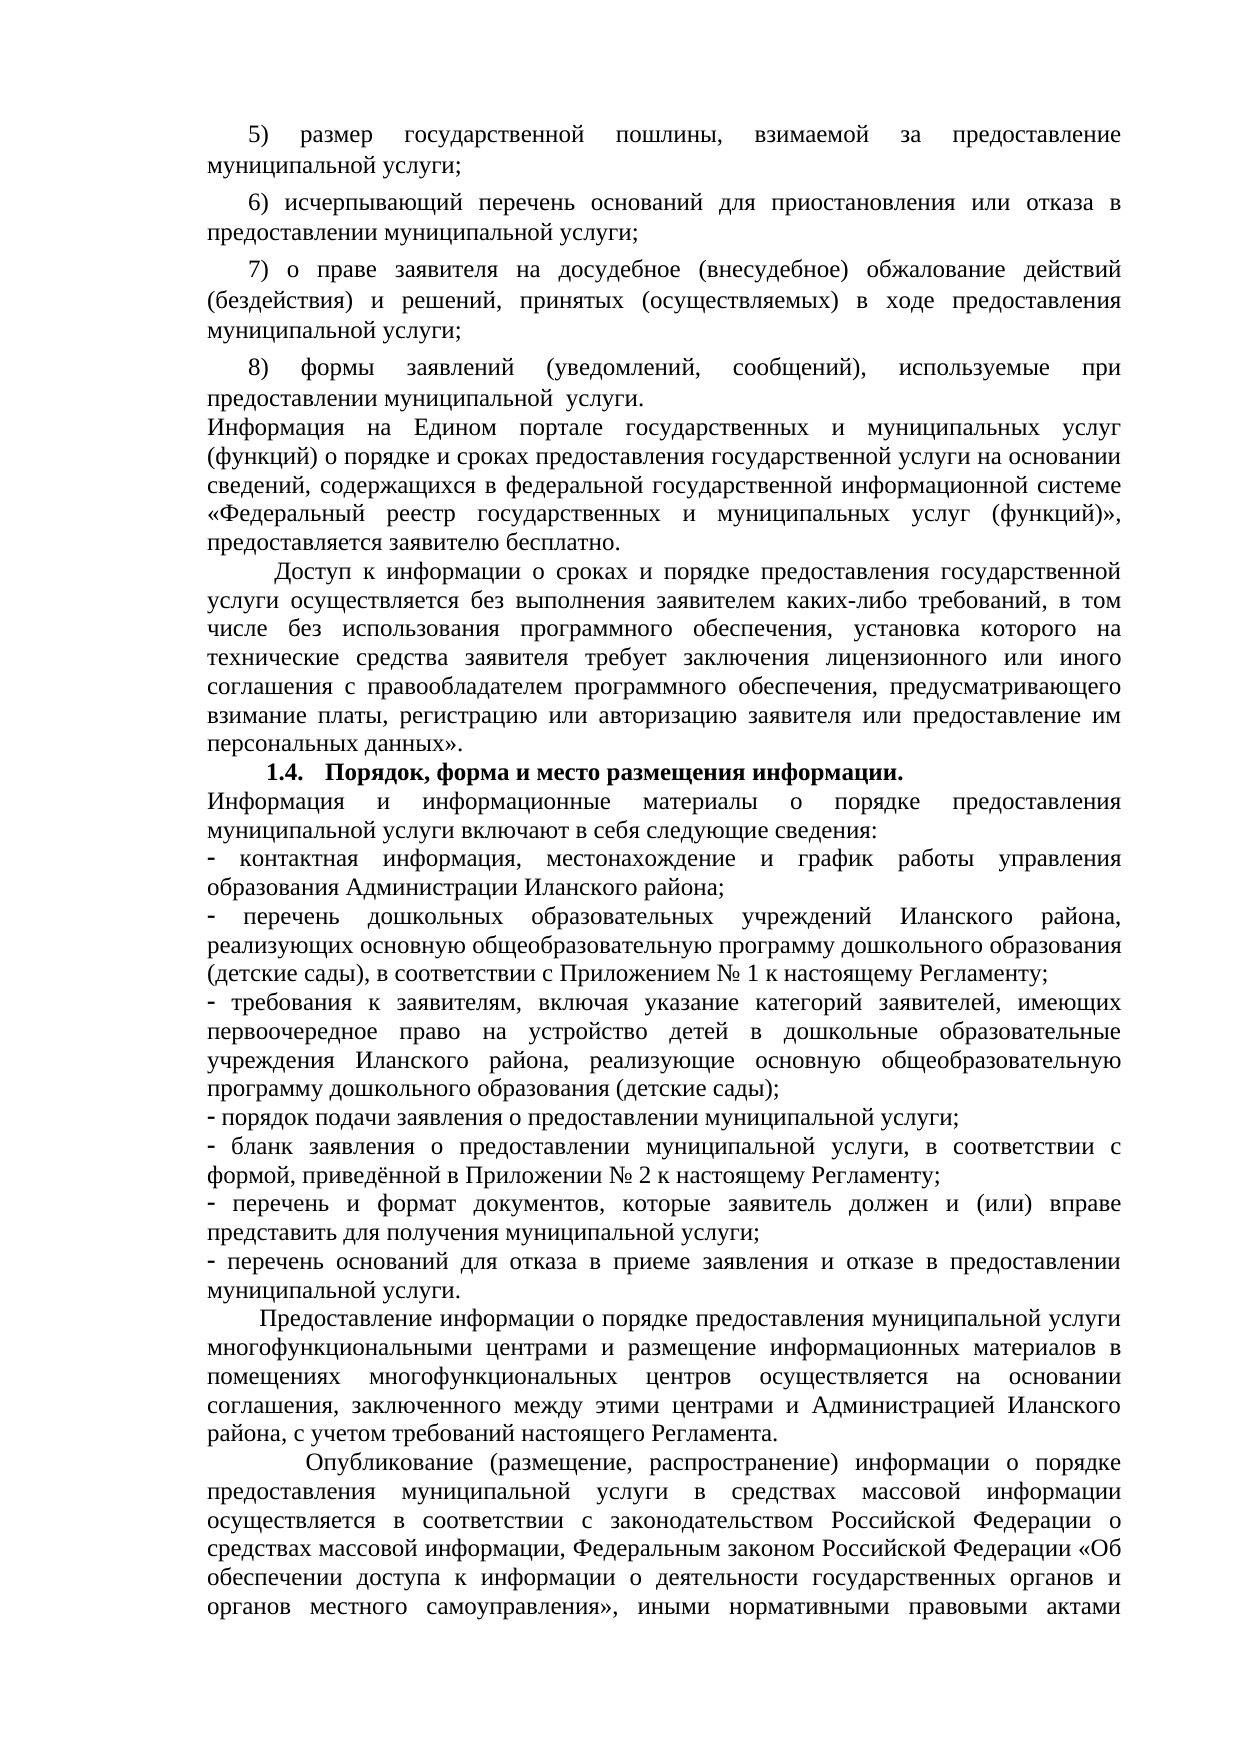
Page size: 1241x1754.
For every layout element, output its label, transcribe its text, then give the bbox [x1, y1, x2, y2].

text требования к заявителям, включая указание категорий заявителей, имеющих первоочередное право на устройство детей в дошкольные образовательные учреждения Иланского района, реализующие основную общеобразовательную программу дошкольного образования (детские сады); [207, 987, 1122, 1102]
text порядок подачи заявления о предоставлении муниципальной услуги; [207, 1102, 1122, 1131]
text 8) формы заявлений (уведомлений, сообщений), используемые при предоставлении муниципальной услуги. [207, 351, 1122, 412]
list Информация и информационные материалы о порядке предоставления муниципальной услуги включают в себя следующие сведения: [207, 786, 1122, 843]
text 5) размер государственной пошлины, взимаемой за предоставление муниципальной услуги; [207, 118, 1122, 179]
text Доступ к информации о сроках и порядке предоставления государственной услуги осуществляется без выполнения заявителем каких-либо требований, в том числе без использования программного обеспечения, установка которого на технические средства заявителя требует заключения лицензионного или иного соглашения с правообладателем программного обеспечения, предусматривающего взимание платы, регистрацию или авторизацию заявителя или предоставление им персональных данных». [207, 556, 1122, 757]
text 6) исчерпывающий перечень оснований для приостановления или отказа в предоставлении муниципальной услуги; [207, 186, 1122, 247]
text перечень оснований для отказа в приеме заявления и отказе в предоставлении муниципальной услуги. [207, 1246, 1122, 1303]
text бланк заявления о предоставлении муниципальной услуги, в соответствии с формой, приведённой в Приложении № 2 к настоящему Регламенту; [207, 1131, 1122, 1188]
text перечень дошкольных образовательных учреждений Иланского района, реализующих основную общеобразовательную программу дошкольного образования (детские сады), в соответствии с Приложением № 1 к настоящему Регламенту; [207, 901, 1122, 987]
list Порядок, форма и место размещения информации. [207, 757, 1122, 786]
text 7) о праве заявителя на досудебное (внесудебное) обжалование действий (бездействия) и решений, принятых (осуществляемых) в ходе предоставления муниципальной услуги; [207, 253, 1122, 345]
text Информация на Едином портале государственных и муниципальных услуг (функций) о порядке и сроках предоставления государственной услуги на основании сведений, содержащихся в федеральной государственной информационной системе «Федеральный реестр государственных и муниципальных услуг (функций)», предоставляется заявителю бесплатно. [207, 412, 1122, 556]
text контактная информация, местонахождение и график работы управления образования Администрации Иланского района; [207, 843, 1122, 901]
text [207, 1447, 1122, 1620]
text Предоставление информации о порядке предоставления муниципальной услуги многофункциональными центрами и размещение информационных материалов в помещениях многофункциональных центров осуществляется на основании соглашения, заключенного между этими центрами и Администрацией Иланского района, с учетом требований настоящего Регламента. [207, 1303, 1122, 1447]
text перечень и формат документов, которые заявитель должен и (или) вправе представить для получения муниципальной услуги; [207, 1188, 1122, 1246]
